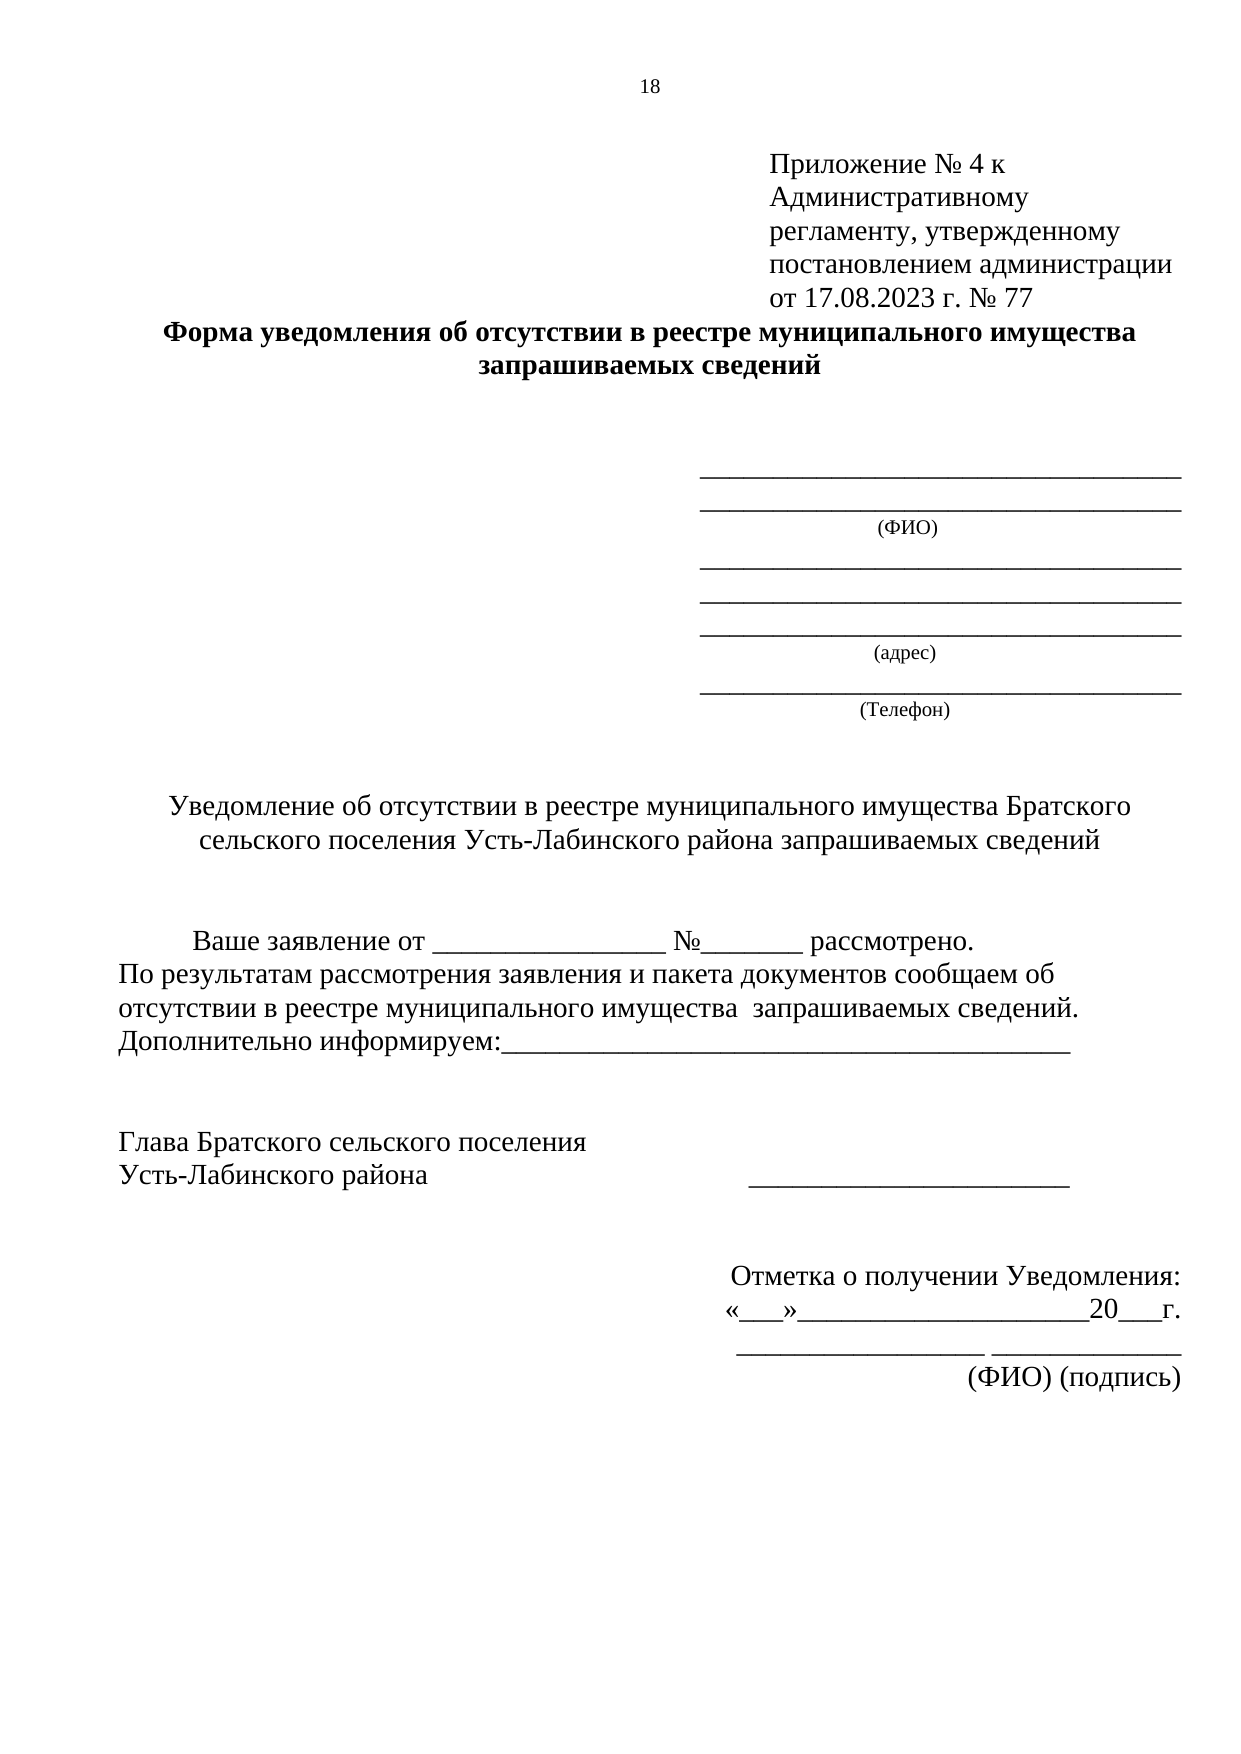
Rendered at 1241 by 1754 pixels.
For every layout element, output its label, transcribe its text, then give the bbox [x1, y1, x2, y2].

text (ФИО) (подпись) [118, 1359, 1181, 1392]
text Глава Братского сельского поселения [118, 1124, 1181, 1157]
text (ФИО) [118, 515, 1181, 539]
text Усть-Лабинского района ______________________ [118, 1157, 1181, 1191]
text (Телефон) [118, 697, 1181, 721]
text _________________________________ [118, 481, 1181, 515]
text По результатам рассмотрения заявления и пакета документов сообщаем об отсутствии в реестре муниципального имущества запрашиваемых сведений. [118, 956, 1181, 1023]
text (адрес) [118, 640, 1181, 664]
text Ваше заявление от ________________ №_______ рассмотрено. [118, 923, 1181, 956]
text _________________________________ [118, 539, 1181, 573]
text «___»____________________20___г. [118, 1292, 1181, 1325]
text Отметка о получении Уведомления: [118, 1258, 1181, 1292]
text Уведомление об отсутствии в реестре муниципального имущества Братского сельского поселения Усть-Лабинского района запрашиваемых сведений [118, 788, 1181, 856]
text _________________________________ [118, 448, 1181, 481]
text _________________________________ [118, 664, 1181, 697]
text Форма уведомления об отсутствии в реестре муниципального имущества запрашиваемых сведений [118, 314, 1181, 381]
text _________________________________ [118, 573, 1181, 606]
text Дополнительно информируем:_______________________________________ [118, 1023, 1181, 1057]
text Приложение № 4 к Административному регламенту, утвержденному постановлением администрации от 17.08.2023 г. № 77 [769, 146, 1181, 314]
text _________________________________ [118, 606, 1181, 640]
text _________________ _____________ [118, 1325, 1181, 1359]
